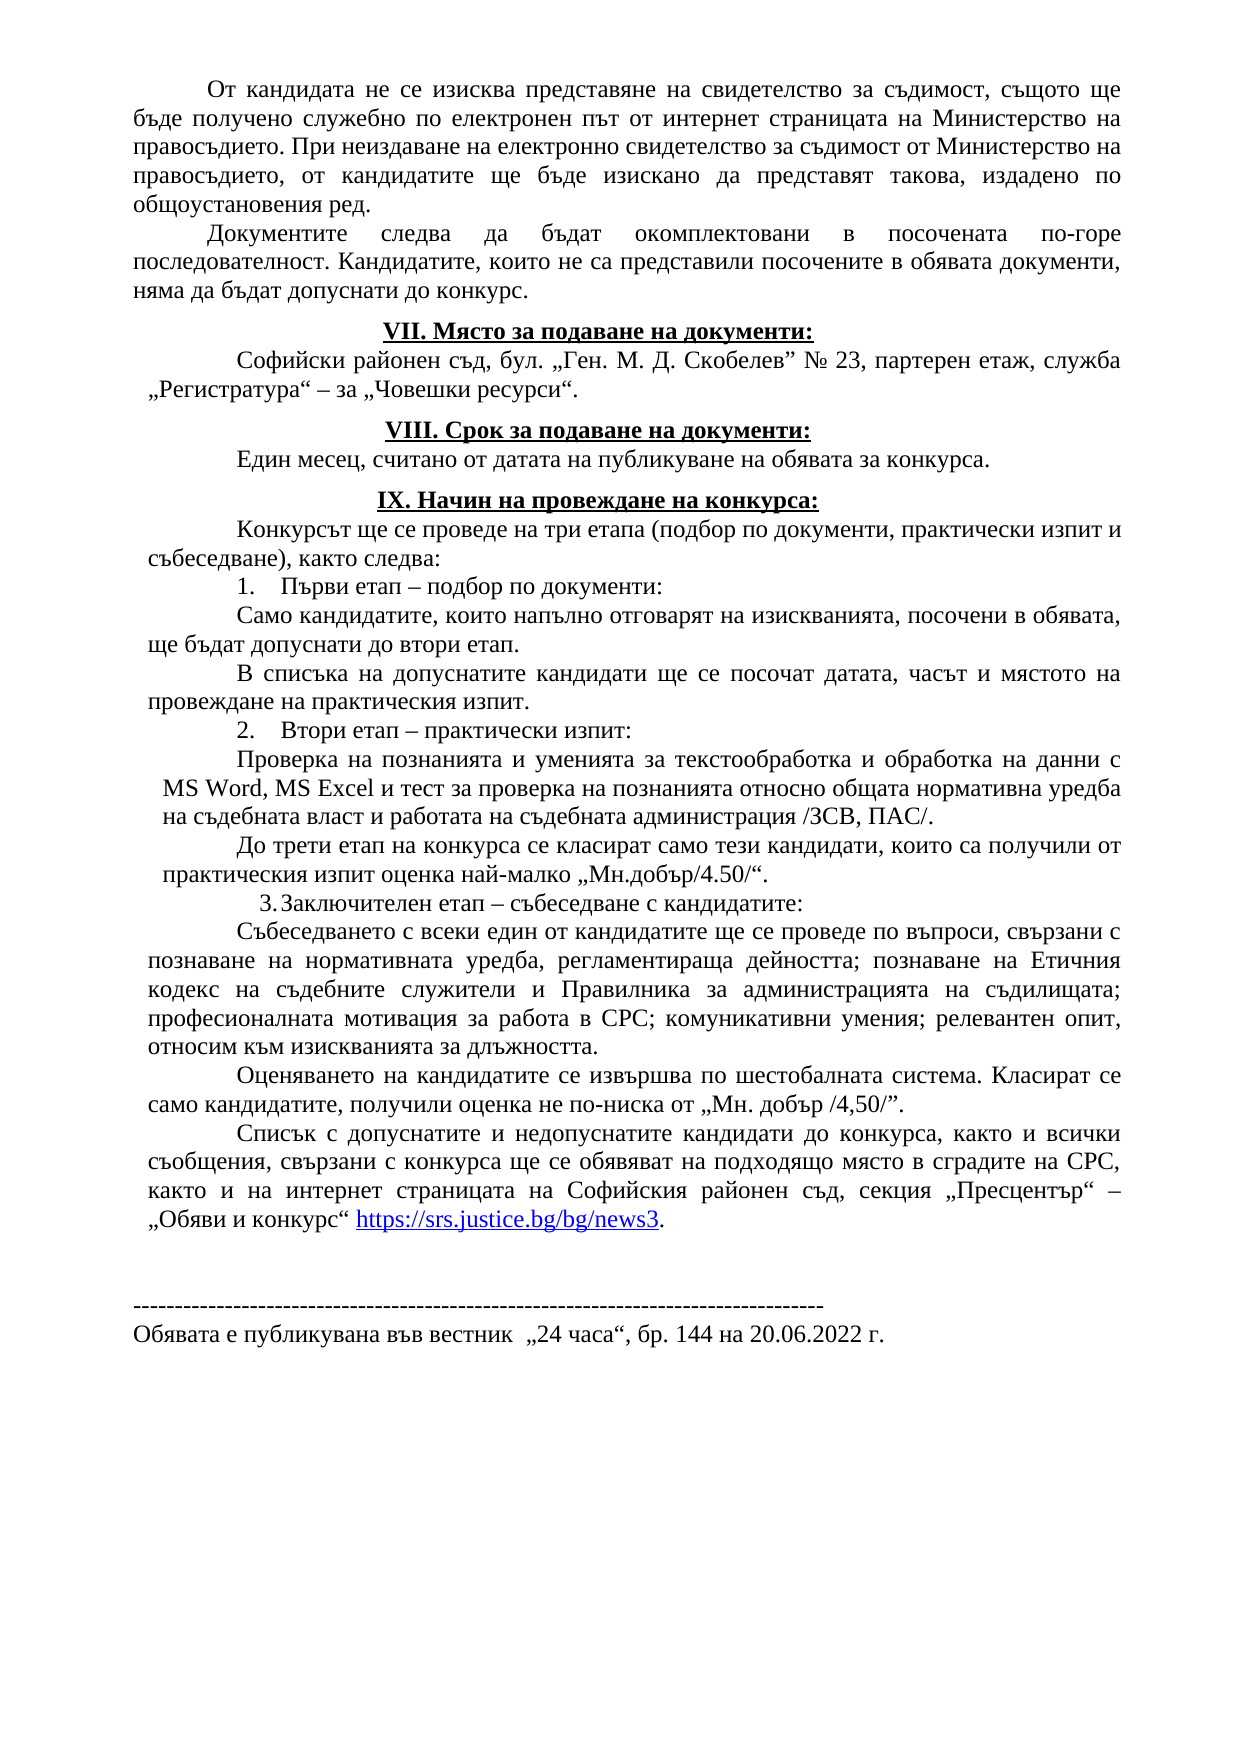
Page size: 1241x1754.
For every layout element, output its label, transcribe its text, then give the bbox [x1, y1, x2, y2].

text ----------------------------------------------------------------------------------- [133, 1290, 1122, 1319]
text Един месец, считано от датата на публикуване на обявата за конкурса. [74, 444, 1122, 473]
text Само кандидатите, които напълно отговарят на изискванията, посочени в обявата, ще бъдат допуснати до втори етап. [148, 600, 1122, 658]
text В списъка на допуснатите кандидати ще се посочат датата, часът и мястото на провеждане на практическия изпит. [148, 658, 1122, 715]
text От кандидата не се изисква представяне на свидетелство за съдимост, същото ще бъде получено служебно по електронен път от интернет страницата на Министерство на правосъдието. При неиздаване на електронно свидетелство за съдимост от Министерство на правосъдието, от кандидатите ще бъде изискано да представят такова, издадено по общоустановения ред. [133, 74, 1122, 218]
text Документите следва да бъдат окомплектовани в посочената по-горе последователност. Кандидатите, които не са представили посочените в обявата документи, няма да бъдат допуснати до конкурс. [133, 218, 1122, 304]
text 2. Втори етап – практически изпит: [103, 715, 1122, 744]
text 1. Първи етап – подбор по документи: [148, 571, 1122, 600]
text До трети етап на конкурса се класират само тези кандидати, които са получили от практическия изпит оценка най-малко „Мн.добър/4.50/“. [162, 830, 1122, 888]
list Заключителен етап – събеседване с кандидатите: [208, 888, 1122, 916]
text Софийски районен съд, бул. „Ген. М. Д. Скобелев” № 23, партерен етаж, служба „Регистратура“ – за „Човешки ресурси“. [148, 345, 1122, 403]
text VІІ. Място за подаване на документи: [74, 316, 1122, 345]
text Списък с допуснатите и недопуснатите кандидати до конкурса, както и всички съобщения, свързани с конкурса ще се обявяват на подходящо място в сградите на СРС, както и на интернет страницата на Софийския районен съд, секция „Пресцентър“ – „Обяви и конкурс“ https://srs.justice.bg/bg/news3. [148, 1118, 1122, 1233]
text Проверка на познанията и уменията за текстообработка и обработка на данни с MS Word, MS Excel и тест за проверка на познанията относно общата нормативна уредба на съдебната власт и работата на съдебната администрация /ЗСВ, ПАС/. [162, 744, 1122, 830]
text Събеседването с всеки един от кандидатите ще се проведе по въпроси, свързани с познаване на нормативната уредба, регламентираща дейността; познаване на Етичния кодекс на съдебните служители и Правилника за администрацията на съдилищата; професионалната мотивация за работа в СРС; комуникативни умения; релевантен опит, относим към изискванията за длъжността. [148, 916, 1122, 1060]
text VІІІ. Срок за подаване на документи: [74, 415, 1122, 444]
text Обявата е публикувана във вестник „24 часа“, бр. 144 на 20.06.2022 г. [133, 1319, 1122, 1348]
text ІХ. Начин на провеждане на конкурса: [74, 485, 1122, 514]
text Оценяването на кандидатите се извършва по шестобалната система. Класират се само кандидатите, получили оценка не по-ниска от „Мн. добър /4,50/”. [148, 1060, 1122, 1118]
text Конкурсът ще се проведе на три етапа (подбор по документи, практически изпит и събеседване), както следва: [148, 514, 1122, 571]
